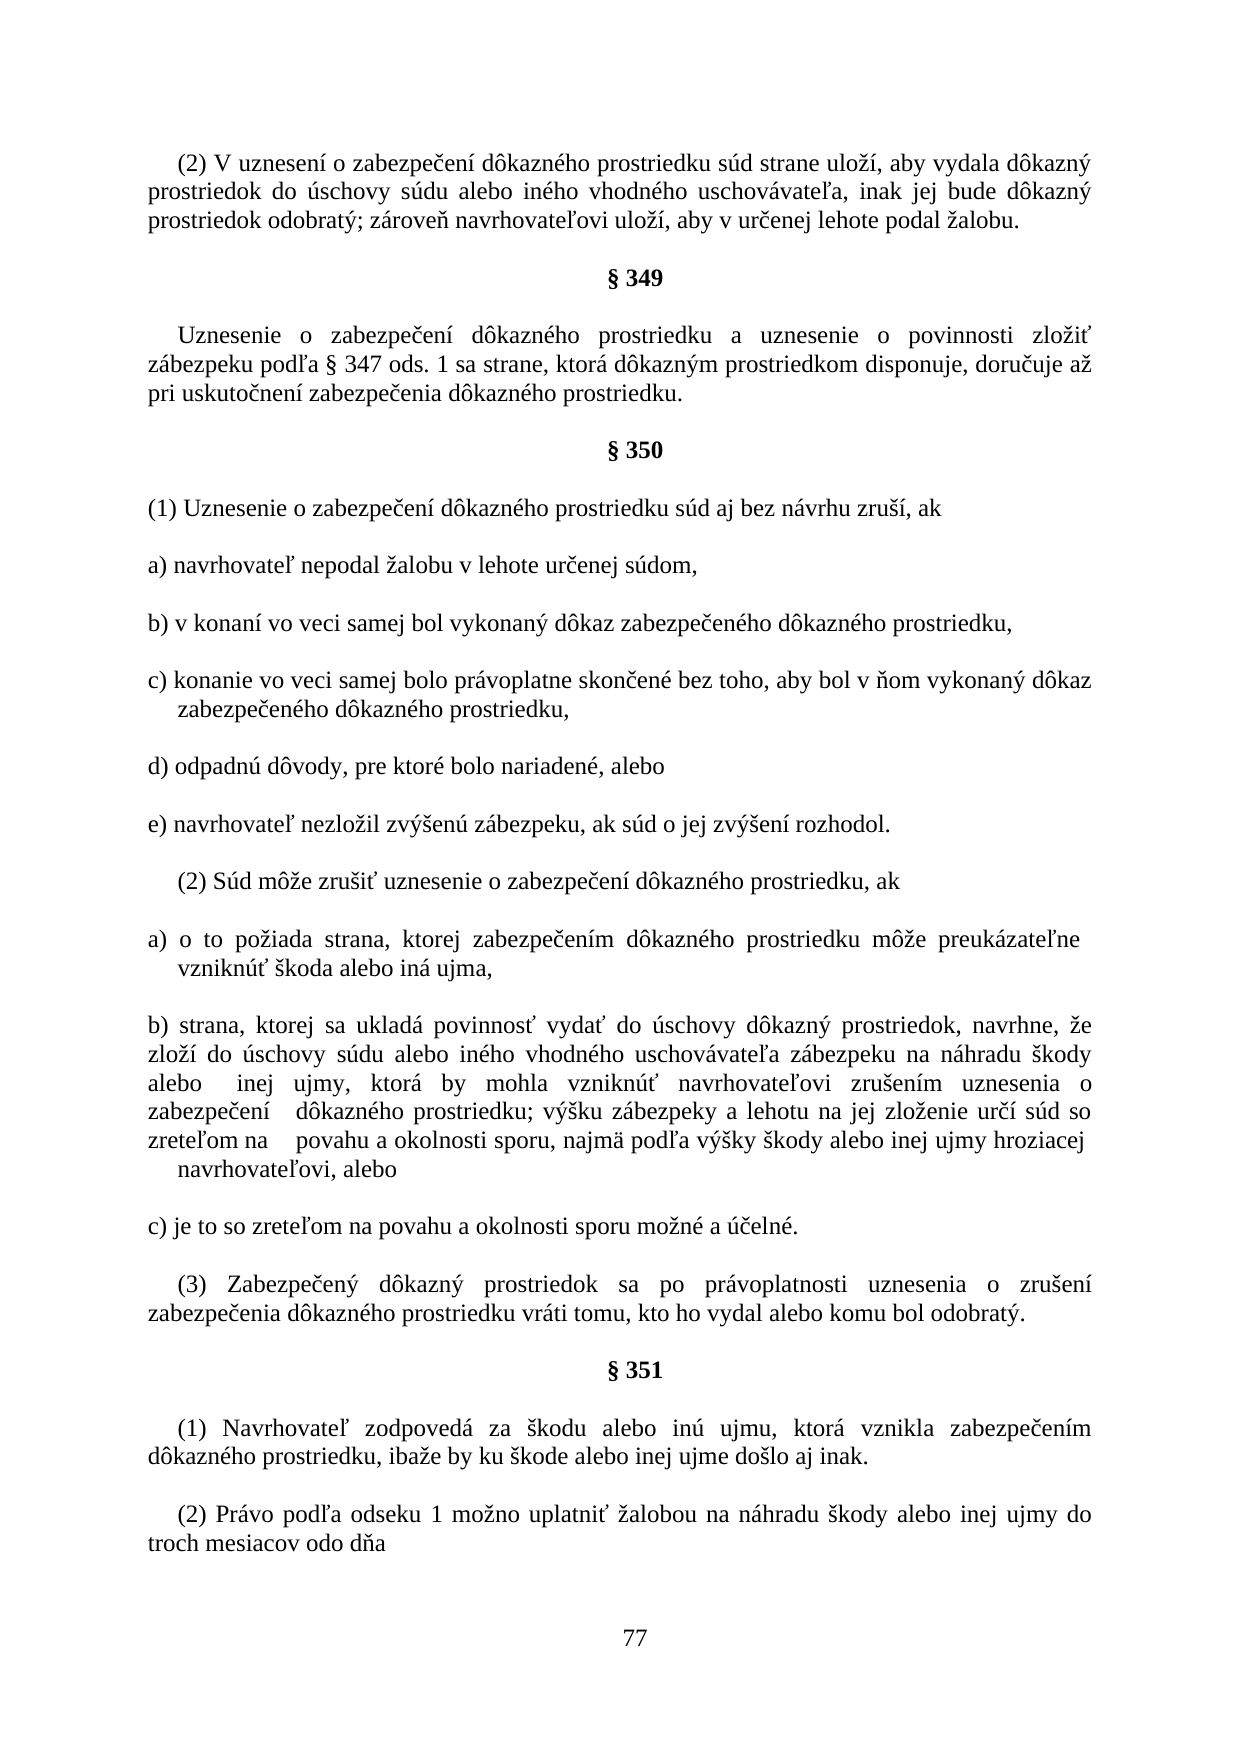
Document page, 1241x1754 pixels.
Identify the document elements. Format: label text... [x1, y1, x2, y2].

text c) je to so zreteľom na povahu a okolnosti sporu možné a účelné. [148, 1211, 1093, 1240]
text e) navrhovateľ nezložil zvýšenú zábezpeku, ak súd o jej zvýšení rozhodol. [148, 809, 1093, 838]
text § 351 [148, 1355, 1093, 1384]
text c) konanie vo veci samej bolo právoplatne skončené bez toho, aby bol v ňom vykonaný dôkaz zabezpečeného dôkazného prostriedku, [148, 665, 1093, 723]
text d) odpadnú dôvody, pre ktoré bolo nariadené, alebo [148, 751, 1093, 780]
text b) v konaní vo veci samej bol vykonaný dôkaz zabezpečeného dôkazného prostriedku, [148, 608, 1093, 636]
text Uznesenie o zabezpečení dôkazného prostriedku a uznesenie o povinnosti zložiť zábezpeku podľa § 347 ods. 1 sa strane, ktorá dôkazným prostriedkom disponuje, doručuje až pri uskutočnení zabezpečenia dôkazného prostriedku. [148, 320, 1093, 406]
text (2) V uznesení o zabezpečení dôkazného prostriedku súd strane uloží, aby vydala dôkazný prostriedok do úschovy súdu alebo iného vhodného uschovávateľa, inak jej bude dôkazný prostriedok odobratý; zároveň navrhovateľovi uloží, aby v určenej lehote podal žalobu. [148, 148, 1093, 234]
text (2) Súd môže zrušiť uznesenie o zabezpečení dôkazného prostriedku, ak [148, 866, 1093, 895]
text b) strana, ktorej sa ukladá povinnosť vydať do úschovy dôkazný prostriedok, navrhne, že zloží do úschovy súdu alebo iného vhodného uschovávateľa zábezpeku na náhradu škody alebo inej ujmy, ktorá by mohla vzniknúť navrhovateľovi zrušením uznesenia o zabezpečení dôkazného prostriedku; výšku zábezpeky a lehotu na jej zloženie určí súd so zreteľom na povahu a okolnosti sporu, najmä podľa výšky škody alebo inej ujmy hroziacej navrhovateľovi, alebo [148, 1010, 1093, 1183]
text (1) Navrhovateľ zodpovedá za škodu alebo inú ujmu, ktorá vznikla zabezpečením dôkazného prostriedku, ibaže by ku škode alebo inej ujme došlo aj inak. [148, 1413, 1093, 1470]
text a) o to požiada strana, ktorej zabezpečením dôkazného prostriedku môže preukázateľne vzniknúť škoda alebo iná ujma, [148, 924, 1093, 981]
text (2) Právo podľa odseku 1 možno uplatniť žalobou na náhradu škody alebo inej ujmy do troch mesiacov odo dňa [148, 1499, 1093, 1556]
text § 349 [148, 263, 1093, 291]
text a) navrhovateľ nepodal žalobu v lehote určenej súdom, [148, 550, 1093, 579]
text § 350 [148, 435, 1093, 464]
text (1) Uznesenie o zabezpečení dôkazného prostriedku súd aj bez návrhu zruší, ak [148, 493, 1093, 521]
text (3) Zabezpečený dôkazný prostriedok sa po právoplatnosti uznesenia o zrušení zabezpečenia dôkazného prostriedku vráti tomu, kto ho vydal alebo komu bol odobratý. [148, 1269, 1093, 1326]
